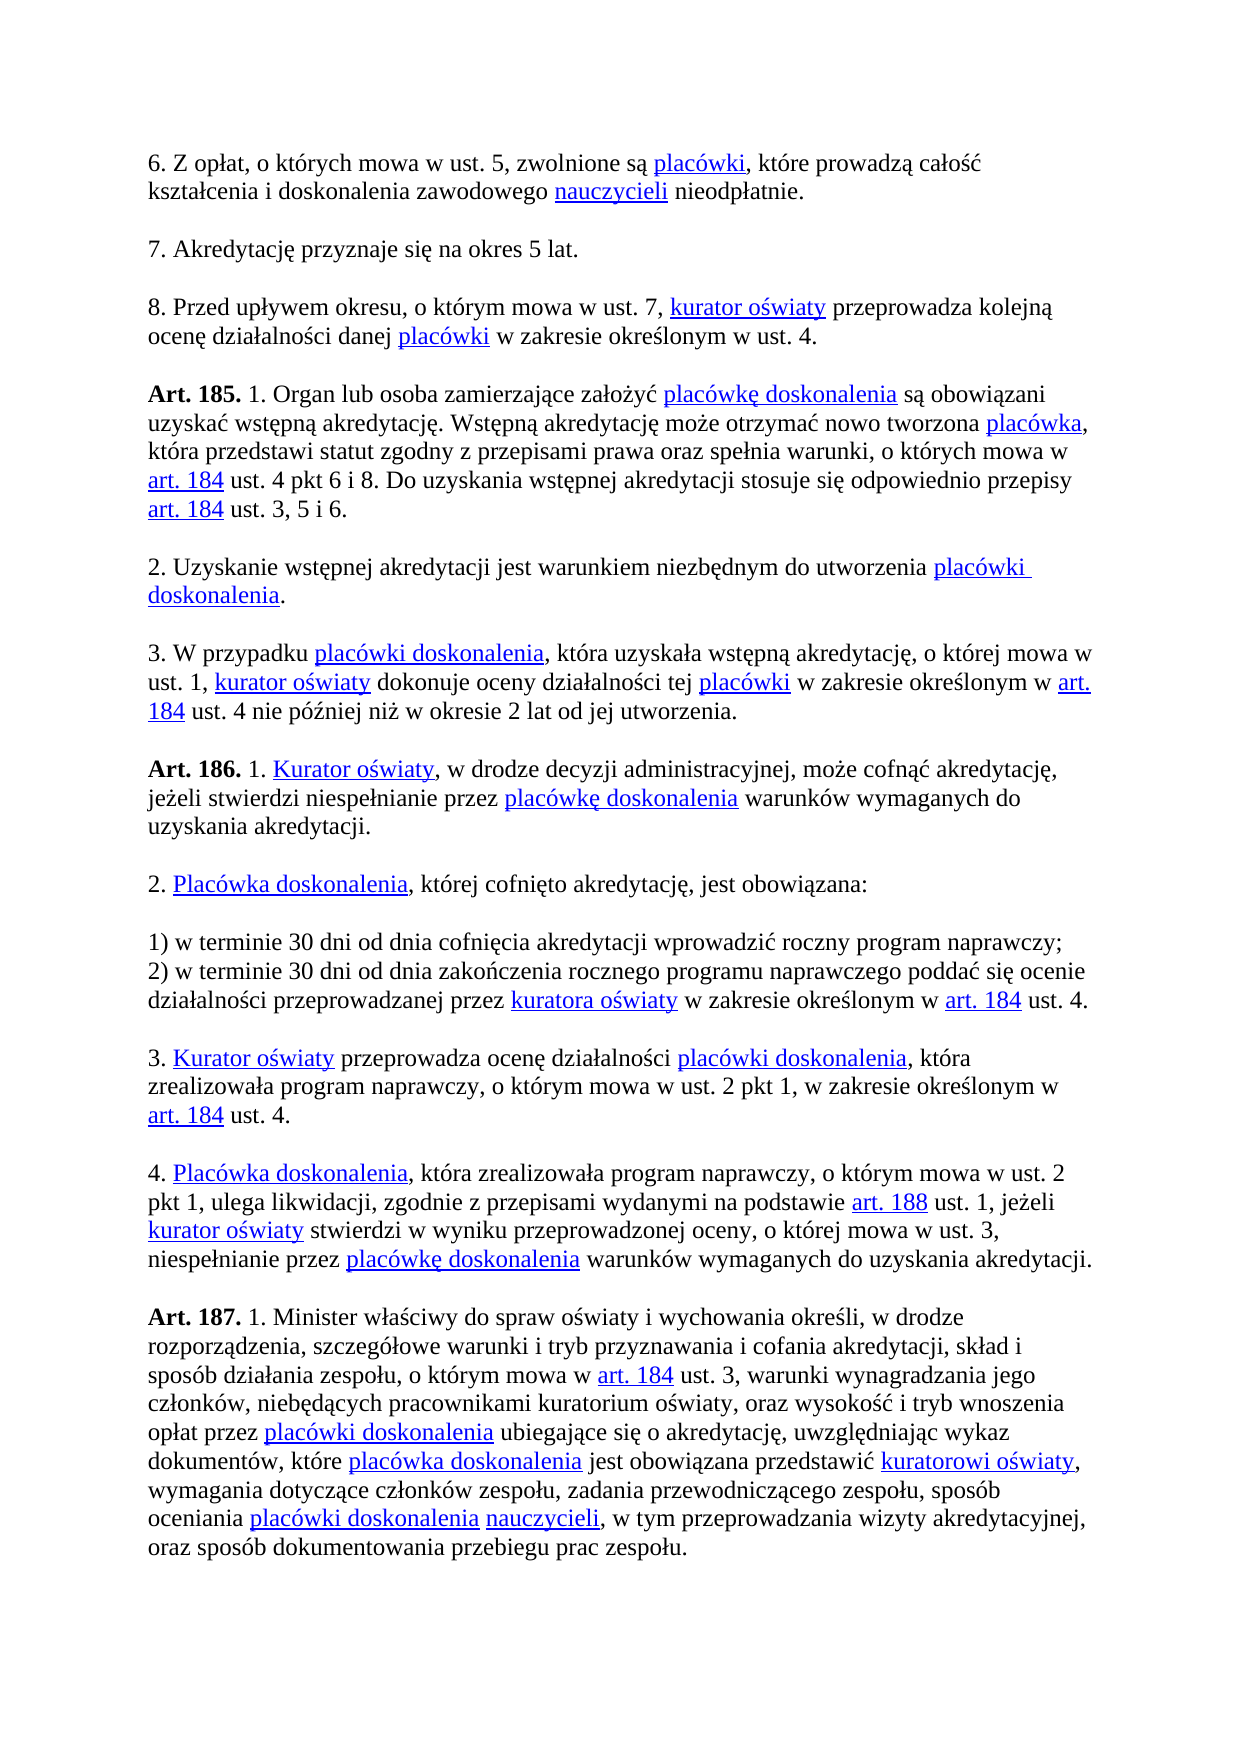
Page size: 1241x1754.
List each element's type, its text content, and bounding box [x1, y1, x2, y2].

text Art. 187. 1. Minister właściwy do spraw oświaty i wychowania określi, w drodze rozporządzenia, szczegółowe warunki i tryb przyznawania i cofania akredytacji, skład i sposób działania zespołu, o którym mowa w art. 184 ust. 3, warunki wynagradzania jego członków, niebędących pracownikami kuratorium oświaty, oraz wysokość i tryb wnoszenia opłat przez placówki doskonalenia ubiegające się o akredytację, uwzględniając wykaz dokumentów, które placówka doskonalenia jest obowiązana przedstawić kuratorowi oświaty, wymagania dotyczące członków zespołu, zadania przewodniczącego zespołu, sposób oceniania placówki doskonalenia nauczycieli, w tym przeprowadzania wizyty akredytacyjnej, oraz sposób dokumentowania przebiegu prac zespołu. [148, 1302, 1093, 1561]
text 1) w terminie 30 dni od dnia cofnięcia akredytacji wprowadzić roczny program naprawczy; [148, 927, 1093, 956]
text 4. Placówka doskonalenia, która zrealizowała program naprawczy, o którym mowa w ust. 2 pkt 1, ulega likwidacji, zgodnie z przepisami wydanymi na podstawie art. 188 ust. 1, jeżeli kurator oświaty stwierdzi w wyniku przeprowadzonej oceny, o której mowa w ust. 3, niespełnianie przez placówkę doskonalenia warunków wymaganych do uzyskania akredytacji. [148, 1158, 1093, 1273]
text 6. Z opłat, o których mowa w ust. 5, zwolnione są placówki, które prowadzą całość kształcenia i doskonalenia zawodowego nauczycieli nieodpłatnie. [148, 148, 1093, 205]
text 2. Placówka doskonalenia, której cofnięto akredytację, jest obowiązana: [148, 869, 1093, 898]
text 3. W przypadku placówki doskonalenia, która uzyskała wstępną akredytację, o której mowa w ust. 1, kurator oświaty dokonuje oceny działalności tej placówki w zakresie określonym w art. 184 ust. 4 nie później niż w okresie 2 lat od jej utworzenia. [148, 638, 1093, 725]
text Art. 186. 1. Kurator oświaty, w drodze decyzji administracyjnej, może cofnąć akredytację, jeżeli stwierdzi niespełnianie przez placówkę doskonalenia warunków wymaganych do uzyskania akredytacji. [148, 754, 1093, 840]
text Art. 185. 1. Organ lub osoba zamierzające założyć placówkę doskonalenia są obowiązani uzyskać wstępną akredytację. Wstępną akredytację może otrzymać nowo tworzona placówka, która przedstawi statut zgodny z przepisami prawa oraz spełnia warunki, o których mowa w art. 184 ust. 4 pkt 6 i 8. Do uzyskania wstępnej akredytacji stosuje się odpowiednio przepisy art. 184 ust. 3, 5 i 6. [148, 379, 1093, 523]
text 8. Przed upływem okresu, o którym mowa w ust. 7, kurator oświaty przeprowadza kolejną ocenę działalności danej placówki w zakresie określonym w ust. 4. [148, 292, 1093, 350]
text 2. Uzyskanie wstępnej akredytacji jest warunkiem niezbędnym do utworzenia placówki doskonalenia. [148, 552, 1093, 609]
text 7. Akredytację przyznaje się na okres 5 lat. [148, 234, 1093, 263]
text 2) w terminie 30 dni od dnia zakończenia rocznego programu naprawczego poddać się ocenie działalności przeprowadzanej przez kuratora oświaty w zakresie określonym w art. 184 ust. 4. [148, 956, 1093, 1013]
text 3. Kurator oświaty przeprowadza ocenę działalności placówki doskonalenia, która zrealizowała program naprawczy, o którym mowa w ust. 2 pkt 1, w zakresie określonym w art. 184 ust. 4. [148, 1043, 1093, 1129]
